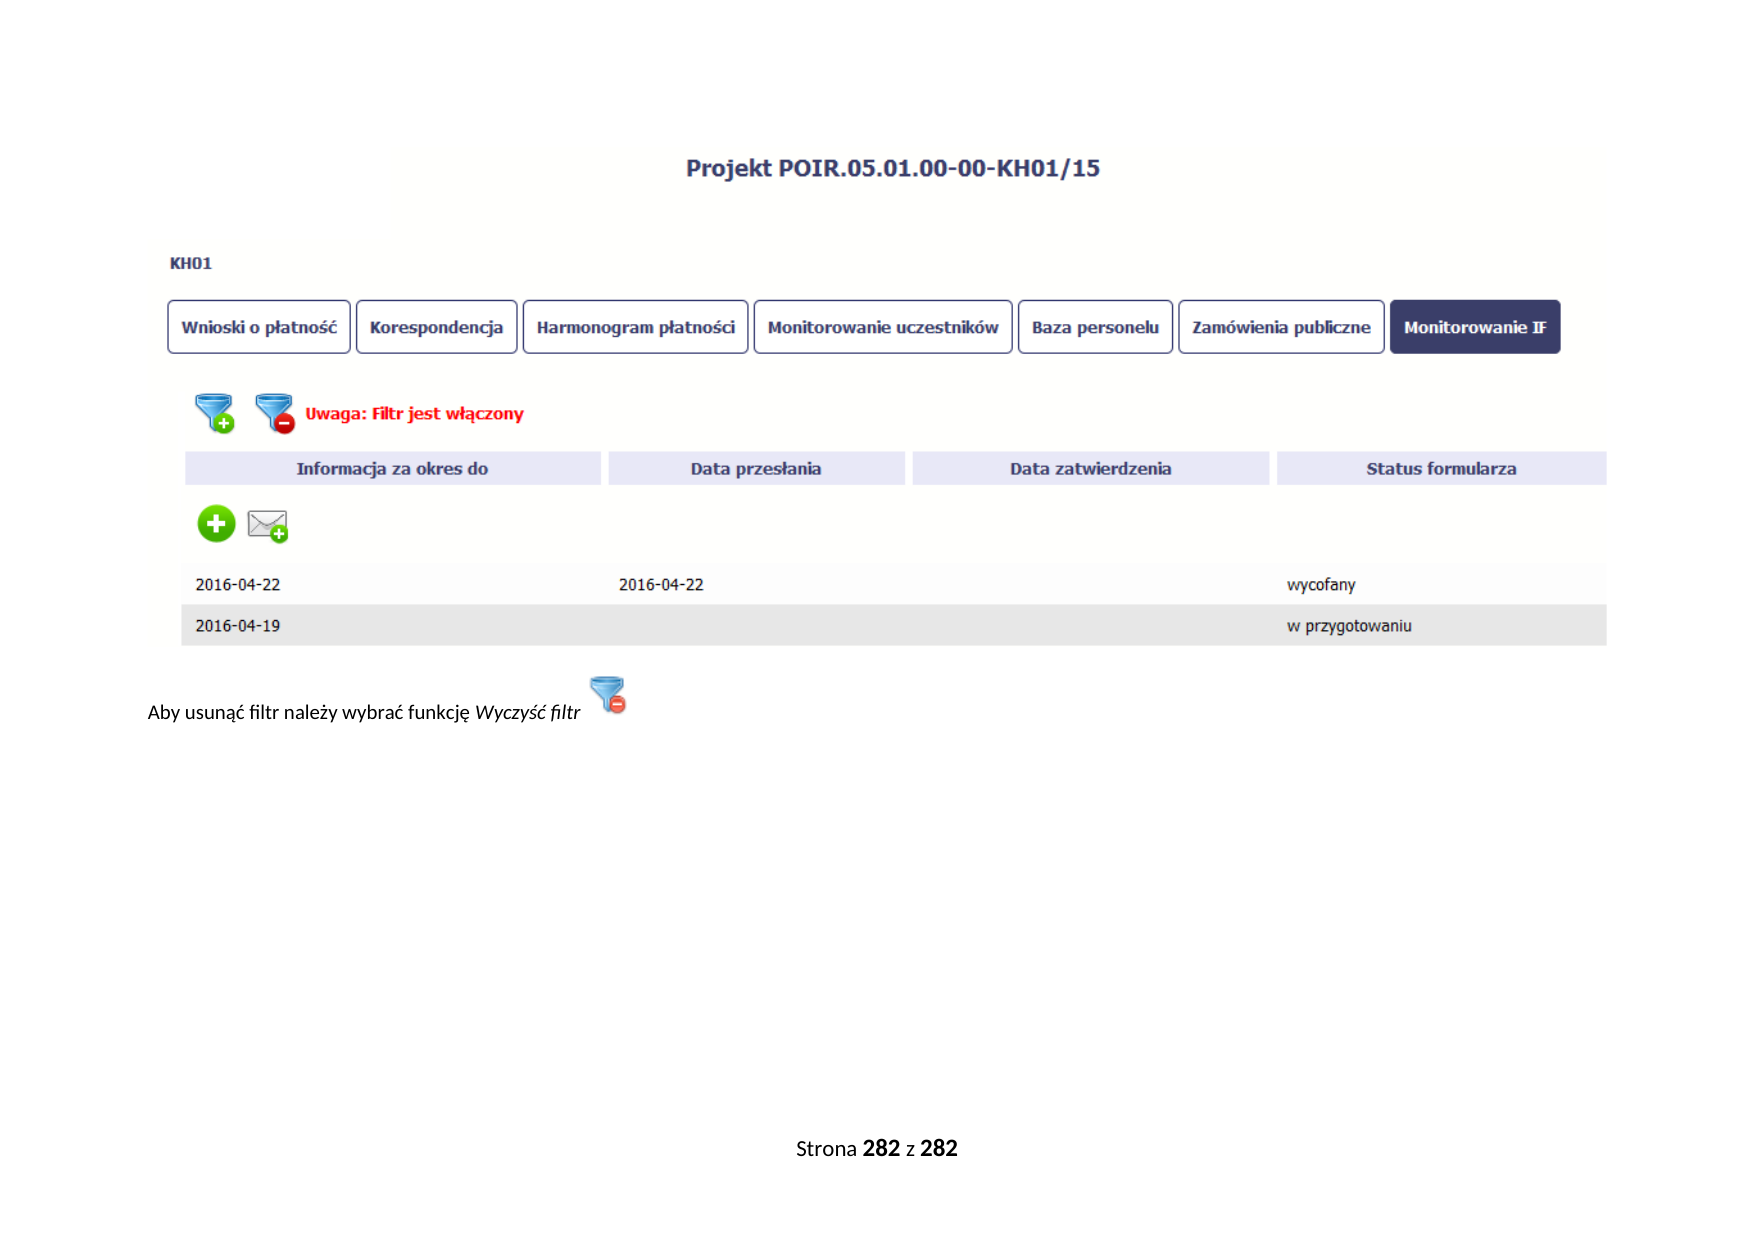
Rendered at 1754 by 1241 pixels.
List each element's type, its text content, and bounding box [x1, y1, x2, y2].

text Aby usunąć filtr należy wybrać funkcję Wyczyść filtr [148, 673, 1606, 725]
picture [147, 147, 1607, 647]
picture [585, 672, 630, 720]
